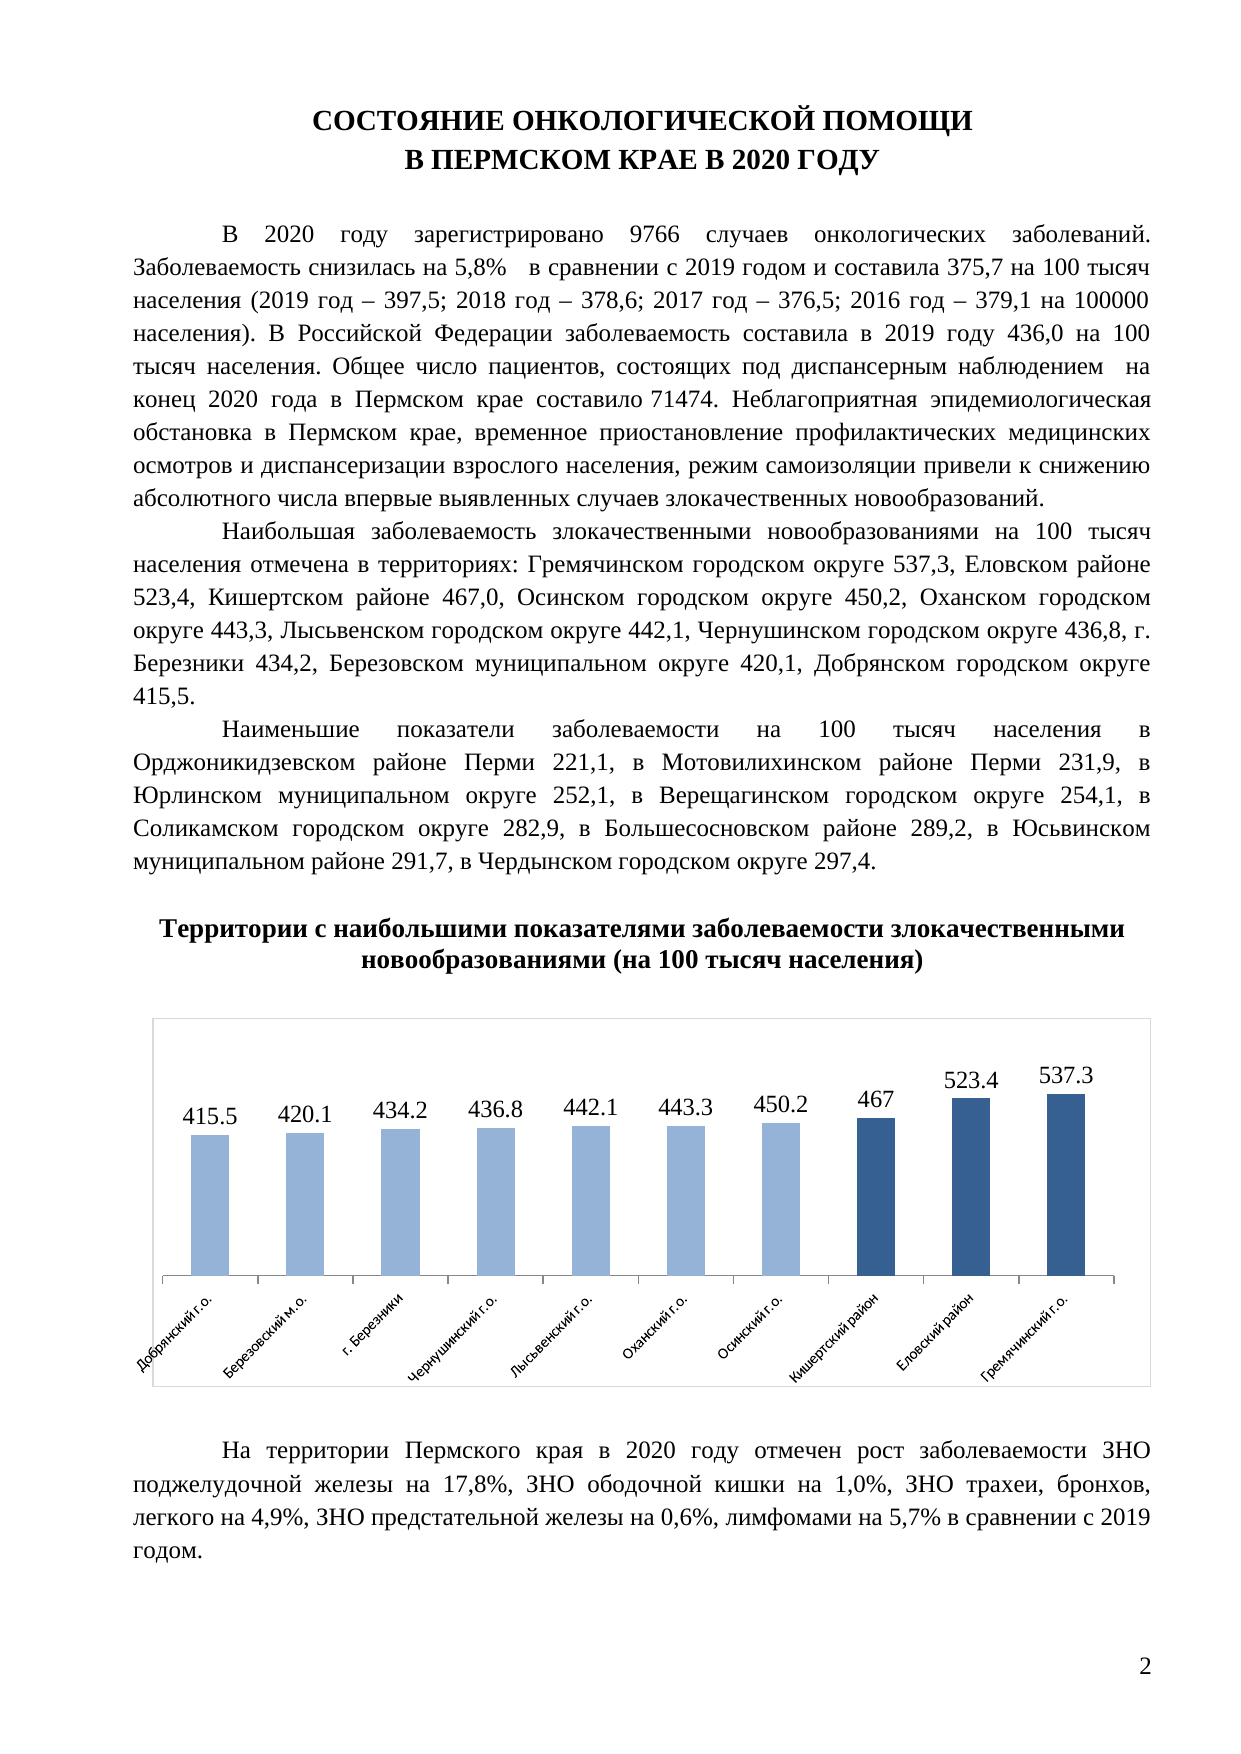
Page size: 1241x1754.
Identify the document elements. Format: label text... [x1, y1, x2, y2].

text Наименьшие показатели заболеваемости на 100 тысяч населения в Орджоникидзевском районе Перми 221,1, в Мотовилихинском районе Перми 231,9, в Юрлинском муниципальном округе 252,1, в Верещагинском городском округе 254,1, в Соликамском городском округе 282,9, в Большесосновском районе 289,2, в Юсьвинском муниципальном районе 291,7, в Чердынском городском округе 297,4. [133, 714, 1152, 875]
text Наибольшая заболеваемость злокачественными новообразованиями на 100 тысяч населения отмечена в территориях: Гремячинском городском округе 537,3, Еловском районе 523,4, Кишертском районе 467,0, Осинском городском округе 450,2, Оханском городском округе 443,3, Лысьвенском городском округе 442,1, Чернушинском городском округе 436,8, г. Березники 434,2, Березовском муниципальном округе 420,1, Добрянском городском округе 415,5. [133, 516, 1152, 710]
text Территории с наибольшими показателями заболеваемости злокачественными новообразованиями (на 100 тысяч населения) [133, 912, 1152, 975]
text В 2020 году зарегистрировано 9766 случаев онкологических заболеваний. Заболеваемость снизилась на 5,8% в сравнении с 2019 годом и составила 375,7 на 100 тысяч населения (2019 год – 397,5; 2018 год – 378,6; 2017 год – 376,5; 2016 год – 379,1 на 100000 населения). В Российской Федерации заболеваемость составила в 2019 году 436,0 на 100 тысяч населения. Общее число пациентов, состоящих под диспансерным наблюдением на конец 2020 года в Пермском крае составило 71474. Неблагоприятная эпидемиологическая обстановка в Пермском крае, временное приостановление профилактических медицинских осмотров и диспансеризации взрослого населения, режим самоизоляции привели к снижению абсолютного числа впервые выявленных случаев злокачественных новообразований. [133, 219, 1152, 512]
text В ПЕРМСКОМ КРАЕ В 2020 ГОДУ [133, 142, 1152, 176]
text На территории Пермского края в 2020 году отмечен рост заболеваемости ЗНО поджелудочной железы на 17,8%, ЗНО ободочной кишки на 1,0%, ЗНО трахеи, бронхов, легкого на 4,9%, ЗНО предстательной железы на 0,6%, лимфомами на 5,7% в сравнении с 2019 годом. [133, 1436, 1152, 1563]
text СОСТОЯНИЕ ОНКОЛОГИЧЕСКОЙ ПОМОЩИ [133, 103, 1152, 137]
